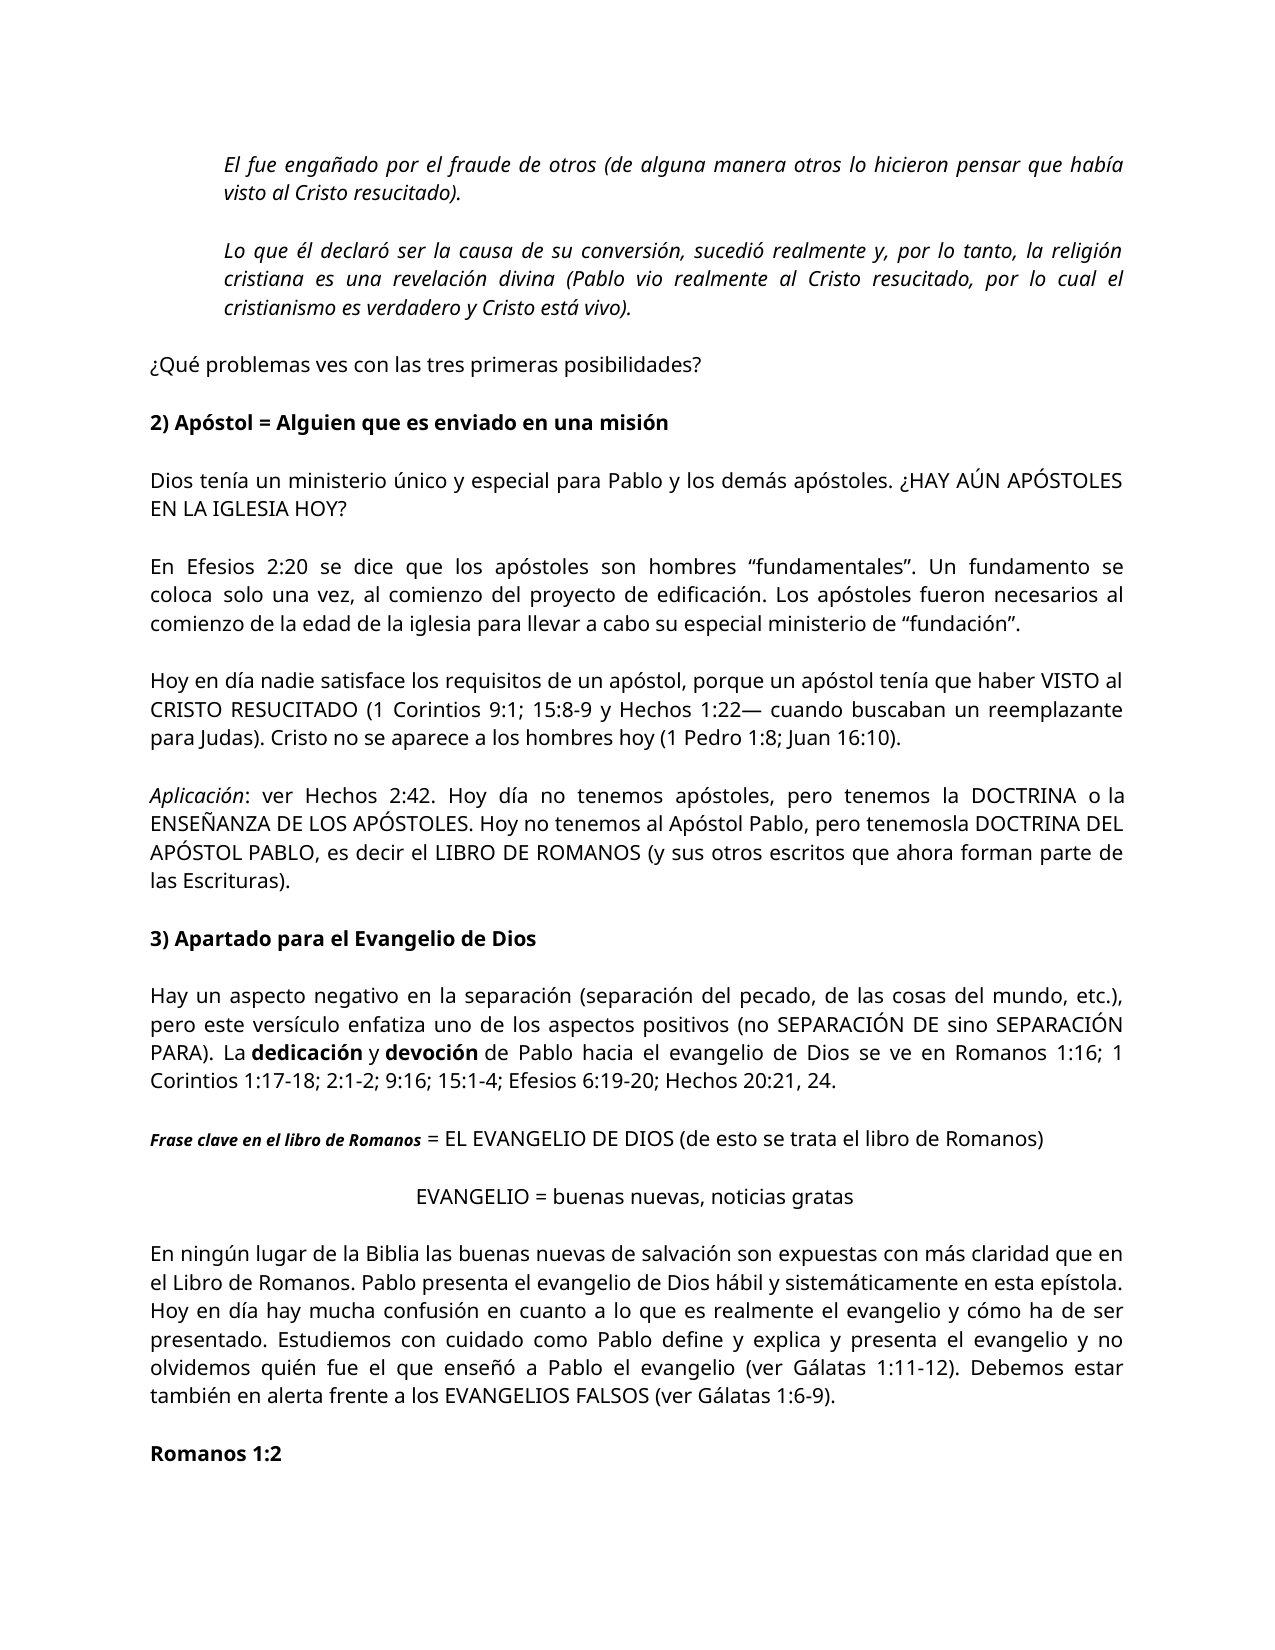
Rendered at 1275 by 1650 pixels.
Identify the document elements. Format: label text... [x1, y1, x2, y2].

text Hoy en día nadie satisface los requisitos de un apóstol, porque un apóstol tenía que haber VISTO al CRISTO RESUCITADO (1 Corintios 9:1; 15:8-9 y Hechos 1:22— cuando buscaban un reemplazante para Judas). Cristo no se aparece a los hombres hoy (1 Pedro 1:8; Juan 16:10). [150, 666, 1125, 752]
text Lo que él declaró ser la causa de su conversión, sucedió realmente y, por lo tanto, la religión cristiana es una revelación divina (Pablo vio realmente al Cristo resucitado, por lo cual el cristianismo es verdadero y Cristo está vivo). [224, 236, 1125, 321]
text Romanos 1:2 [150, 1439, 1125, 1468]
text En Efesios 2:20 se dice que los apóstoles son hombres “fundamentales”. Un fundamento se coloca solo una vez, al comienzo del proyecto de edificación. Los apóstoles fueron necesarios al comienzo de la edad de la iglesia para llevar a cabo su especial ministerio de “fundación”. [150, 552, 1125, 637]
text EVANGELIO = buenas nuevas, noticias gratas [150, 1182, 1125, 1210]
text ¿Qué problemas ves con las tres primeras posibilidades? [150, 351, 1125, 379]
text En ningún lugar de la Biblia las buenas nuevas de salvación son expuestas con más claridad que en el Libro de Romanos. Pablo presenta el evangelio de Dios hábil y sistemáticamente en esta epístola. Hoy en día hay mucha confusión en cuanto a lo que es realmente el evangelio y cómo ha de ser presentado. Estudiemos con cuidado como Pablo define y explica y presenta el evangelio y no olvidemos quién fue el que enseñó a Pablo el evangelio (ver Gálatas 1:11-12). Debemos estar también en alerta frente a los EVANGELIOS FALSOS (ver Gálatas 1:6-9). [150, 1239, 1125, 1410]
text Aplicación: ver Hechos 2:42. Hoy día no tenemos apóstoles, pero tenemos la DOCTRINA o la ENSEÑANZA DE LOS APÓSTOLES. Hoy no tenemos al Apóstol Pablo, pero tenemosla DOCTRINA DEL APÓSTOL PABLO, es decir el LIBRO DE ROMANOS (y sus otros escritos que ahora forman parte de las Escrituras). [150, 781, 1125, 894]
text Frase clave en el libro de Romanos = EL EVANGELIO DE DIOS (de esto se trata el libro de Romanos) [150, 1124, 1125, 1153]
text El fue engañado por el fraude de otros (de alguna manera otros lo hicieron pensar que había visto al Cristo resucitado). [224, 150, 1125, 207]
text 2) Apóstol = Alguien que es enviado en una misión [150, 408, 1125, 437]
text 3) Apartado para el Evangelio de Dios [150, 924, 1125, 952]
text Dios tenía un ministerio único y especial para Pablo y los demás apóstoles. ¿HAY AÚN APÓSTOLES EN LA IGLESIA HOY? [150, 466, 1125, 523]
text Hay un aspecto negativo en la separación (separación del pecado, de las cosas del mundo, etc.), pero este versículo enfatiza uno de los aspectos positivos (no SEPARACIÓN DE sino SEPARACIÓN PARA). La dedicación y devoción de Pablo hacia el evangelio de Dios se ve en Romanos 1:16; 1 Corintios 1:17-18; 2:1-2; 9:16; 15:1-4; Efesios 6:19-20; Hechos 20:21, 24. [150, 981, 1125, 1095]
